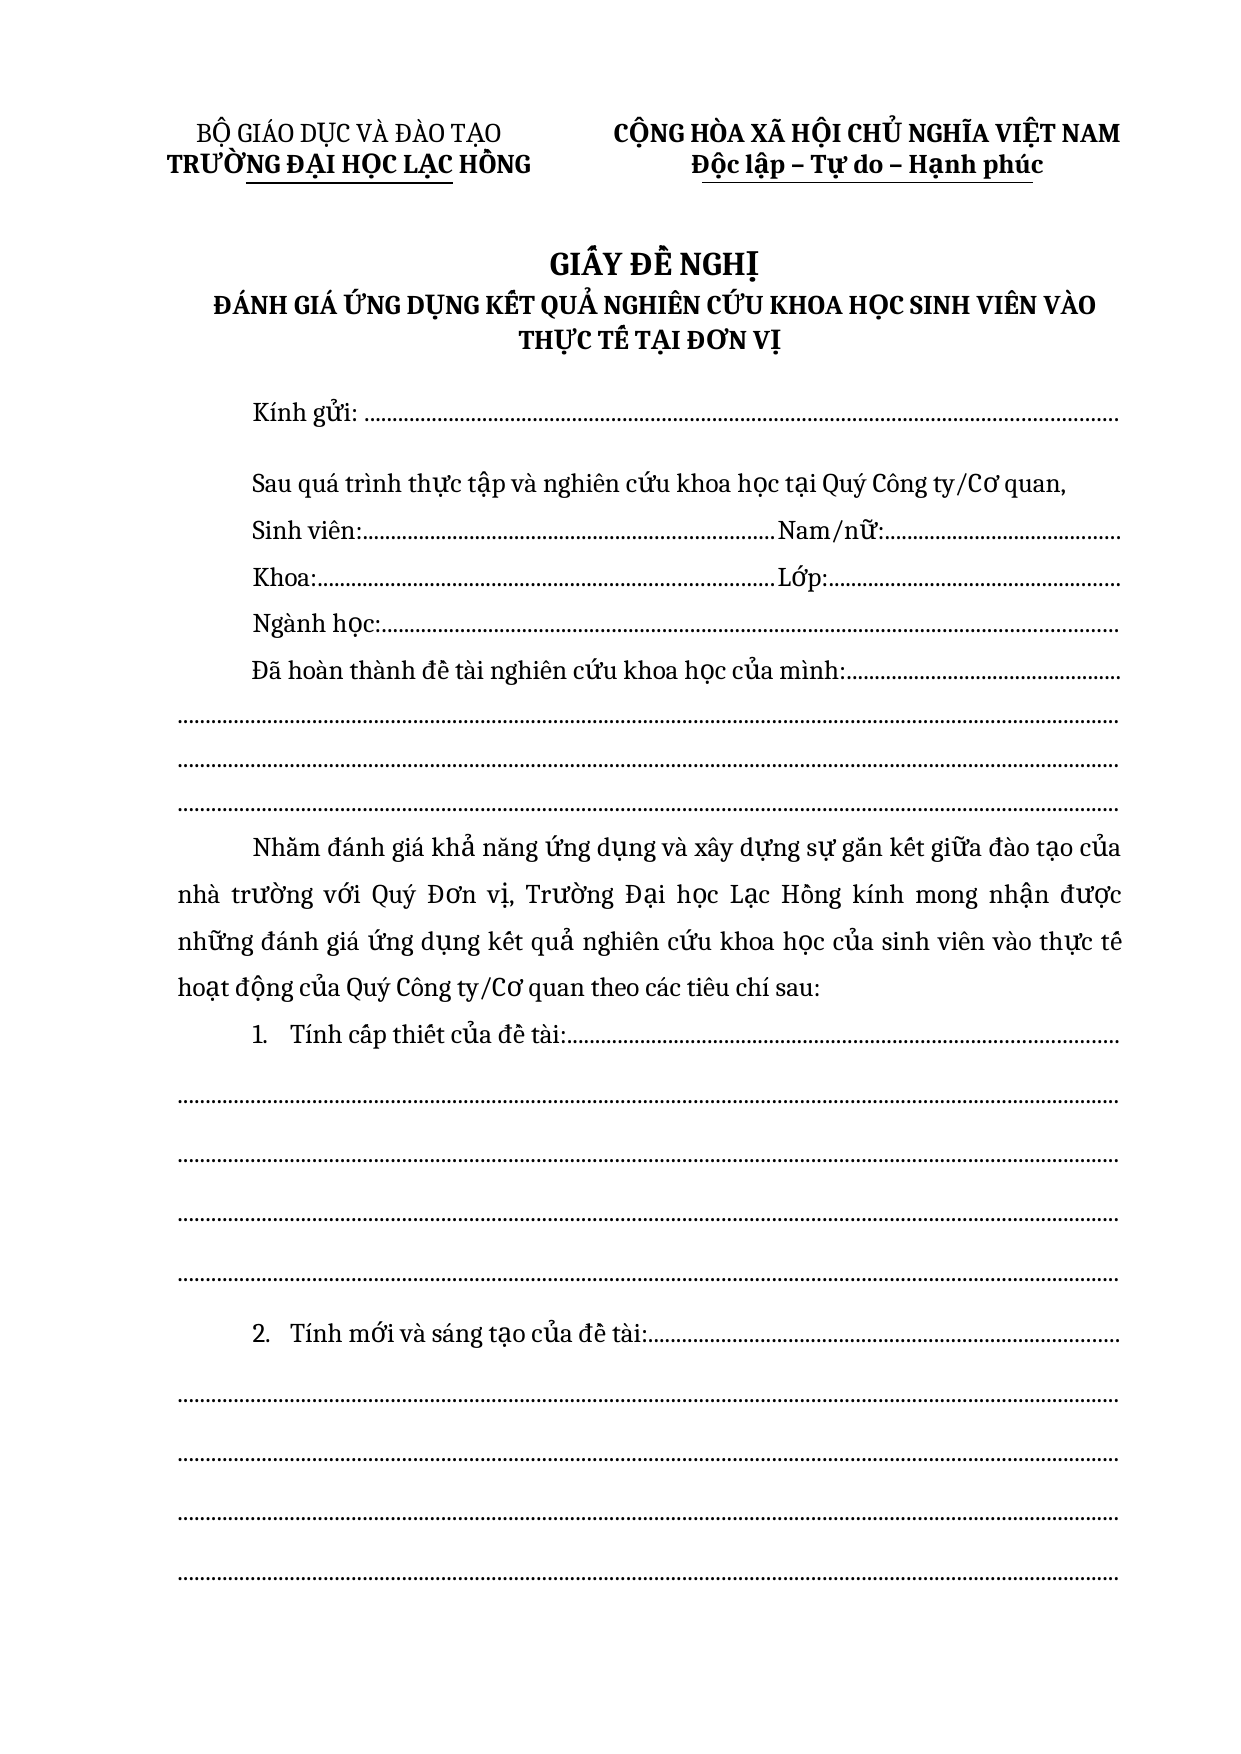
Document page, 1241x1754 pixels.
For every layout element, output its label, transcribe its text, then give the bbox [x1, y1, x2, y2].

text Kính gửi: [177, 397, 1122, 428]
text Sinh viên: Nam/nữ: [177, 515, 1122, 546]
table_header BỘ GIÁO DỤC VÀ ĐÀO TẠO TRƯỜNG ĐẠI HỌC LẠC HỒNG [131, 118, 566, 180]
text Ngành học: [177, 608, 1122, 639]
text GIẤY ĐỀ NGHỊ [177, 246, 1122, 284]
text Đã hoàn thành đề tài nghiên cứu khoa học của mình: [177, 655, 1122, 686]
text ĐÁNH GIÁ ỨNG DỤNG KẾT QUẢ NGHIÊN CỨU KHOA HỌC SINH VIÊN VÀO THỰC TẾ TẠI ĐƠN VỊ [177, 290, 1122, 357]
text Khoa: Lớp: [177, 562, 1122, 593]
text Nhằm đánh giá khả năng ứng dụng và xây dựng sự gắn kết giữa đào tạo của nhà trường với Quý Đơn vị, Trường Đại học Lạc Hồng kính mong nhận được những đánh giá ứng dụng kết quả nghiên cứu khoa học của sinh viên vào thực tế hoạt động của Quý Công ty/Cơ quan theo các tiêu chí sau: [177, 832, 1122, 1003]
table_header CỘNG HÒA XÃ HỘI CHỦ NGHĨA VIỆT NAM Độc lập – Tự do – Hạnh phúc [566, 118, 1168, 180]
list Tính cấp thiết của đề tài: [252, 1019, 1122, 1050]
list Tính mới và sáng tạo của đề tài: [252, 1318, 1122, 1349]
text Sau quá trình thực tập và nghiên cứu khoa học tại Quý Công ty/Cơ quan, [177, 468, 1122, 499]
